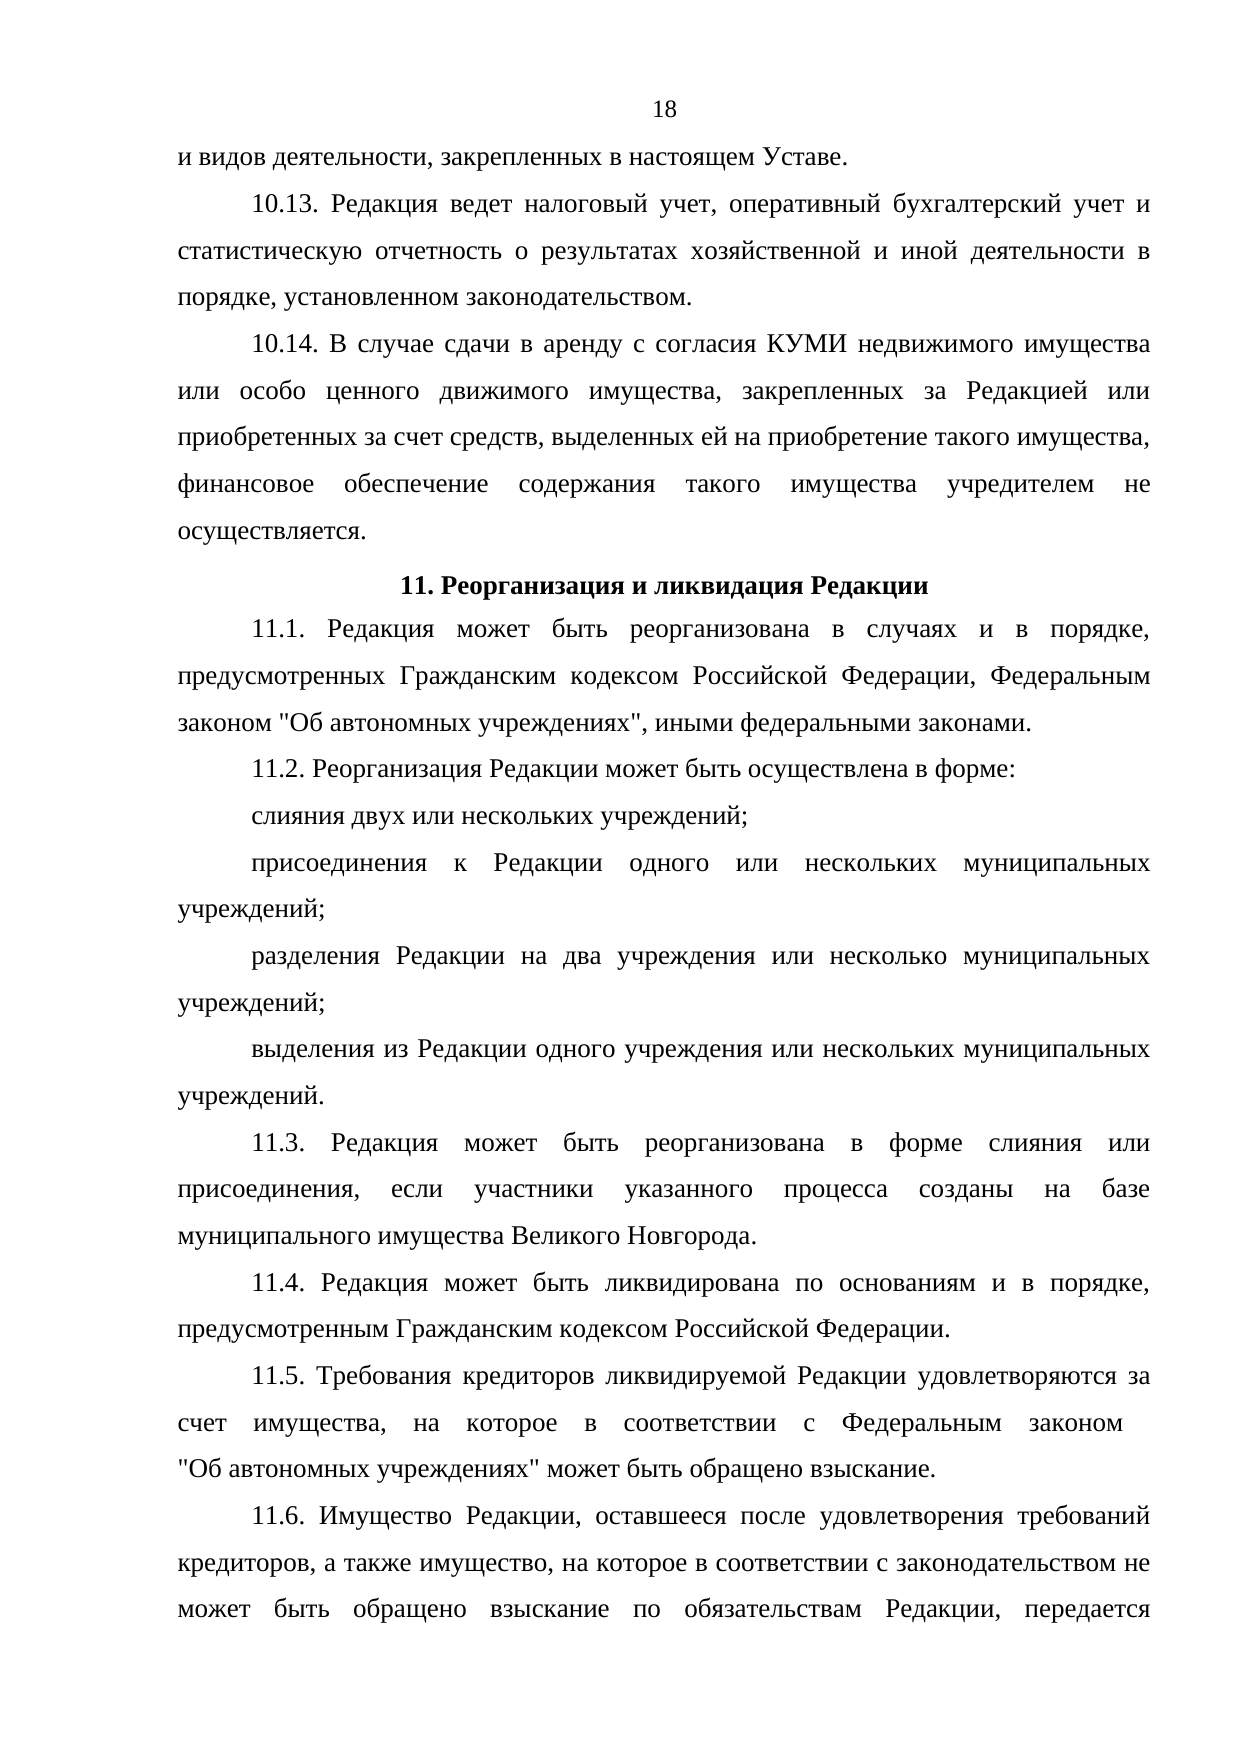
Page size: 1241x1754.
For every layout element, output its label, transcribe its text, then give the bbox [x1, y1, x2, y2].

text 11.2. Реорганизация Редакции может быть осуществлена в форме: [177, 752, 1152, 784]
text 11.1. Редакция может быть реорганизована в случаях и в порядке, предусмотренных Гражданским кодексом Российской Федерации, Федеральным законом "Об автономных учреждениях", иными федеральными законами. [177, 612, 1152, 737]
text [177, 1499, 1152, 1624]
text 11.5. Требования кредиторов ликвидируемой Редакции удовлетворяются за счет имущества, на которое в соответствии с Федеральным законом "Об автономных учреждениях" может быть обращено взыскание. [177, 1359, 1152, 1484]
text 10.14. В случае сдачи в аренду с согласия КУМИ недвижимого имущества или особо ценного движимого имущества, закрепленных за Редакцией или приобретенных за счет средств, выделенных ей на приобретение такого имущества, финансовое обеспечение содержания такого имущества учредителем не осуществляется. [177, 327, 1152, 545]
text 11. Реорганизация и ликвидация Редакции [177, 569, 1152, 600]
text разделения Редакции на два учреждения или несколько муниципальных учреждений; [177, 939, 1152, 1017]
text 11.4. Редакция может быть ликвидирована по основаниям и в порядке, предусмотренным Гражданским кодексом Российской Федерации. [177, 1266, 1152, 1344]
text 11.3. Редакция может быть реорганизована в форме слияния или присоединения, если участники указанного процесса созданы на базе муниципального имущества Великого Новгорода. [177, 1126, 1152, 1250]
text присоединения к Редакции одного или нескольких муниципальных учреждений; [177, 846, 1152, 924]
text 10.13. Редакция ведет налоговый учет, оперативный бухгалтерский учет и статистическую отчетность о результатах хозяйственной и иной деятельности в порядке, установленном законодательством. [177, 187, 1152, 312]
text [177, 141, 1152, 172]
text выделения из Редакции одного учреждения или нескольких муниципальных учреждений. [177, 1032, 1152, 1110]
text слияния двух или нескольких учреждений; [177, 799, 1152, 830]
